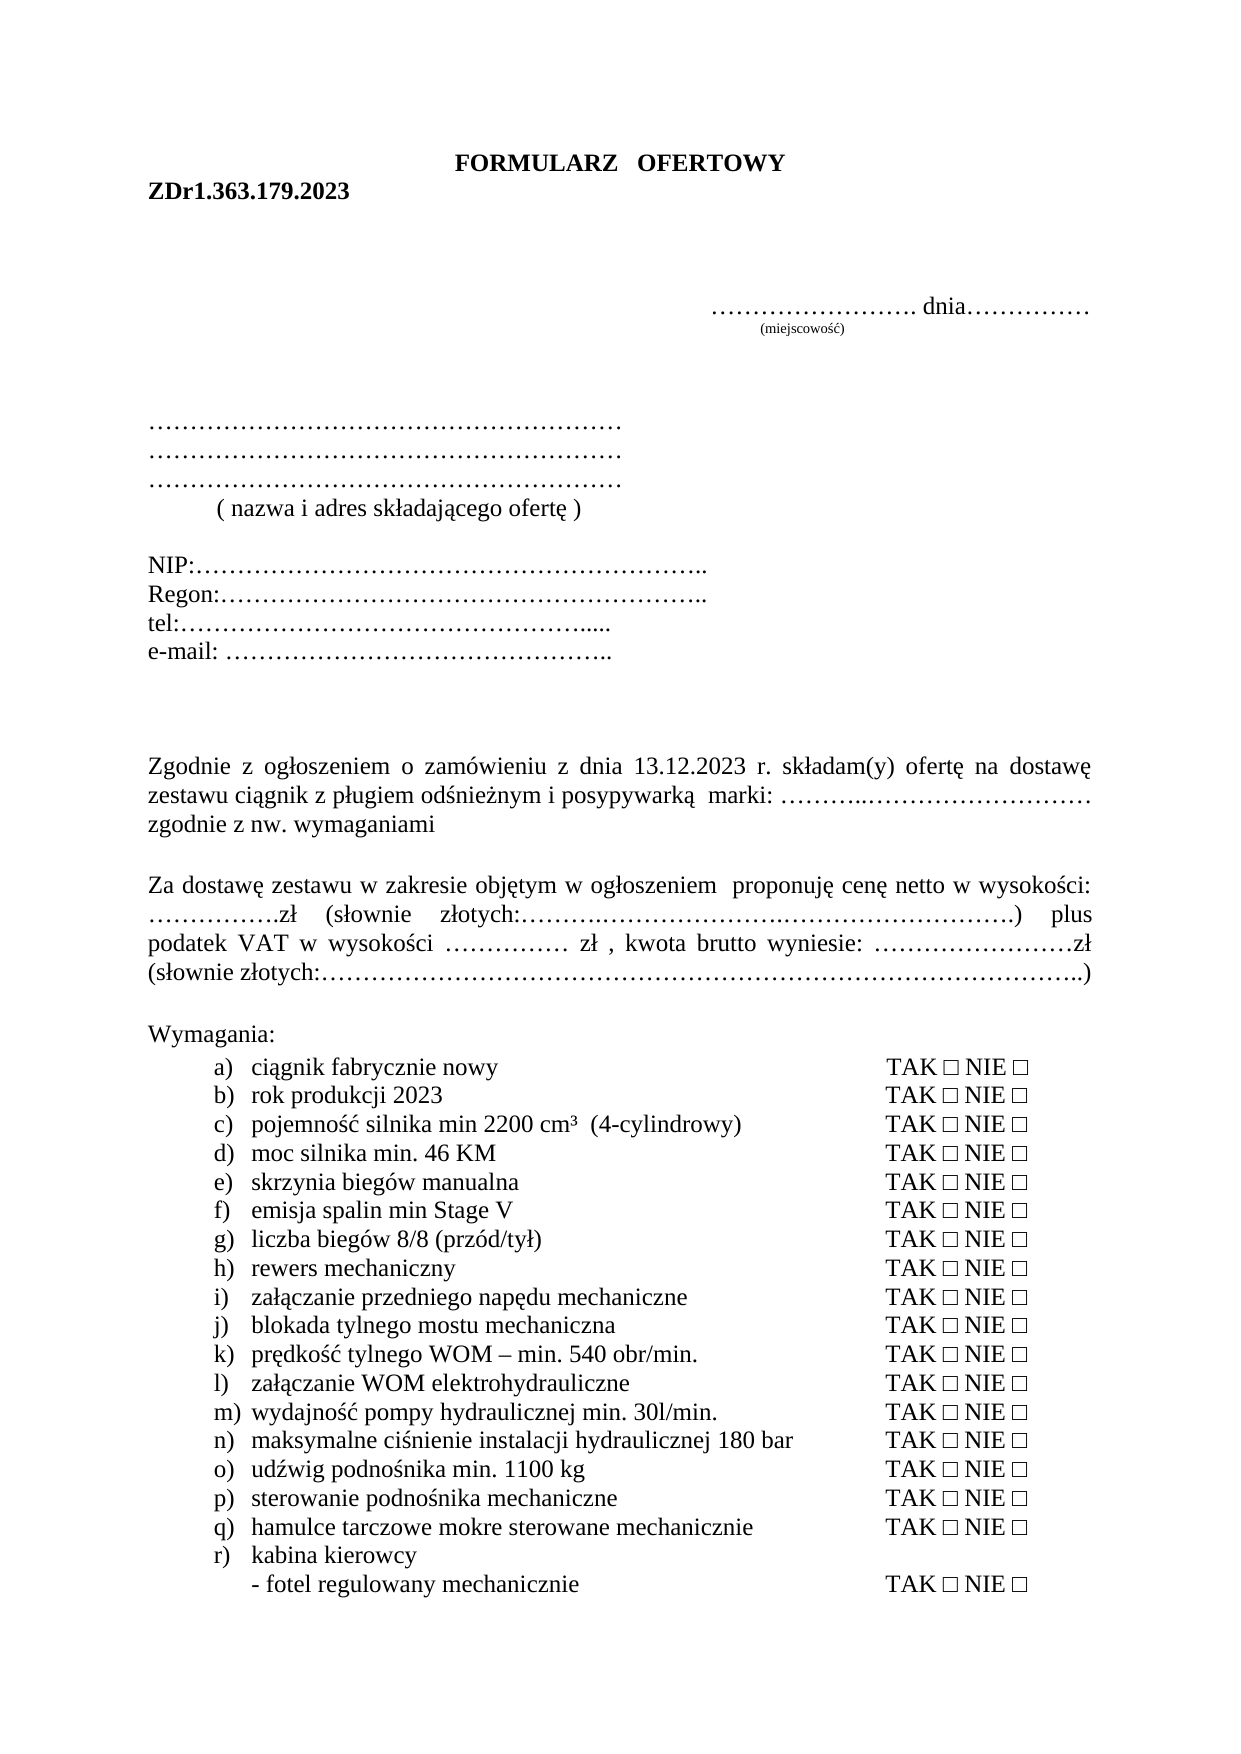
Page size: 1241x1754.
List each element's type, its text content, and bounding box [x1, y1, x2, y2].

list rok produkcji 2023 TAK □ NIE □ [213, 1080, 1093, 1109]
list blokada tylnego mostu mechaniczna TAK □ NIE □ [213, 1310, 1093, 1339]
list sterowanie podnośnika mechaniczne TAK □ NIE □ [213, 1483, 1093, 1512]
list skrzynia biegów manualna TAK □ NIE □ [213, 1167, 1093, 1195]
text ………………………………………………… [148, 406, 1093, 435]
list prędkość tylnego WOM – min. 540 obr/min. TAK □ NIE □ [213, 1339, 1093, 1368]
text ………………………………………………… [148, 464, 1093, 493]
text ( nazwa i adres składającego ofertę ) [148, 493, 1093, 521]
text tel:…………………………………………..... [148, 608, 1093, 636]
list maksymalne ciśnienie instalacji hydraulicznej 180 bar TAK □ NIE □ [213, 1425, 1093, 1454]
text ZDr1.363.179.2023 [148, 176, 1093, 205]
text Wymagania: [148, 1019, 1093, 1047]
text ……………………. dnia…………… [148, 291, 1093, 320]
text e-mail: ……………………………………….. [148, 636, 1093, 665]
list wydajność pompy hydraulicznej min. 30l/min. TAK □ NIE □ [213, 1397, 1093, 1425]
list moc silnika min. 46 KM TAK □ NIE □ [213, 1138, 1093, 1167]
list udźwig podnośnika min. 1100 kg TAK □ NIE □ [213, 1454, 1093, 1483]
text Zgodnie z ogłoszeniem o zamówieniu z dnia 13.12.2023 r. składam(y) ofertę na dostawę zestawu ciągnik z pługiem odśnieżnym i posypywarką marki: ………..……………………… zgodnie z nw. wymaganiami [148, 751, 1093, 838]
text ………………………………………………… [148, 435, 1093, 464]
text NIP:…………………………………………………….. [148, 550, 1093, 579]
list kabina kierowcy [213, 1540, 1093, 1569]
text FORMULARZ OFERTOWY [148, 148, 1093, 176]
text (miejscowość) [148, 320, 1093, 349]
list załączanie WOM elektrohydrauliczne TAK □ NIE □ [213, 1368, 1093, 1397]
list - fotel regulowany mechanicznie TAK □ NIE □ [251, 1569, 1093, 1598]
list ciągnik fabrycznie nowy TAK □ NIE □ [213, 1052, 1093, 1080]
list rewers mechaniczny TAK □ NIE □ [213, 1253, 1093, 1282]
list pojemność silnika min 2200 cm³ (4-cylindrowy) TAK □ NIE □ [214, 1109, 1093, 1138]
text Za dostawę zestawu w zakresie objętym w ogłoszeniem proponuję cenę netto w wysokości:…………….zł (słownie złotych:……….………………….……………………….) plus podatek VAT w wysokości …………… zł , kwota brutto wyniesie: ……………………zł (słownie złotych:………………………………………………………………………………..) [148, 871, 1093, 986]
list liczba biegów 8/8 (przód/tył) TAK □ NIE □ [213, 1224, 1093, 1253]
list emisja spalin min Stage V TAK □ NIE □ [213, 1195, 1093, 1224]
list załączanie przedniego napędu mechaniczne TAK □ NIE □ [213, 1282, 1093, 1310]
text Regon:………………………………………………….. [148, 579, 1093, 608]
list hamulce tarczowe mokre sterowane mechanicznie TAK □ NIE □ [213, 1512, 1093, 1540]
